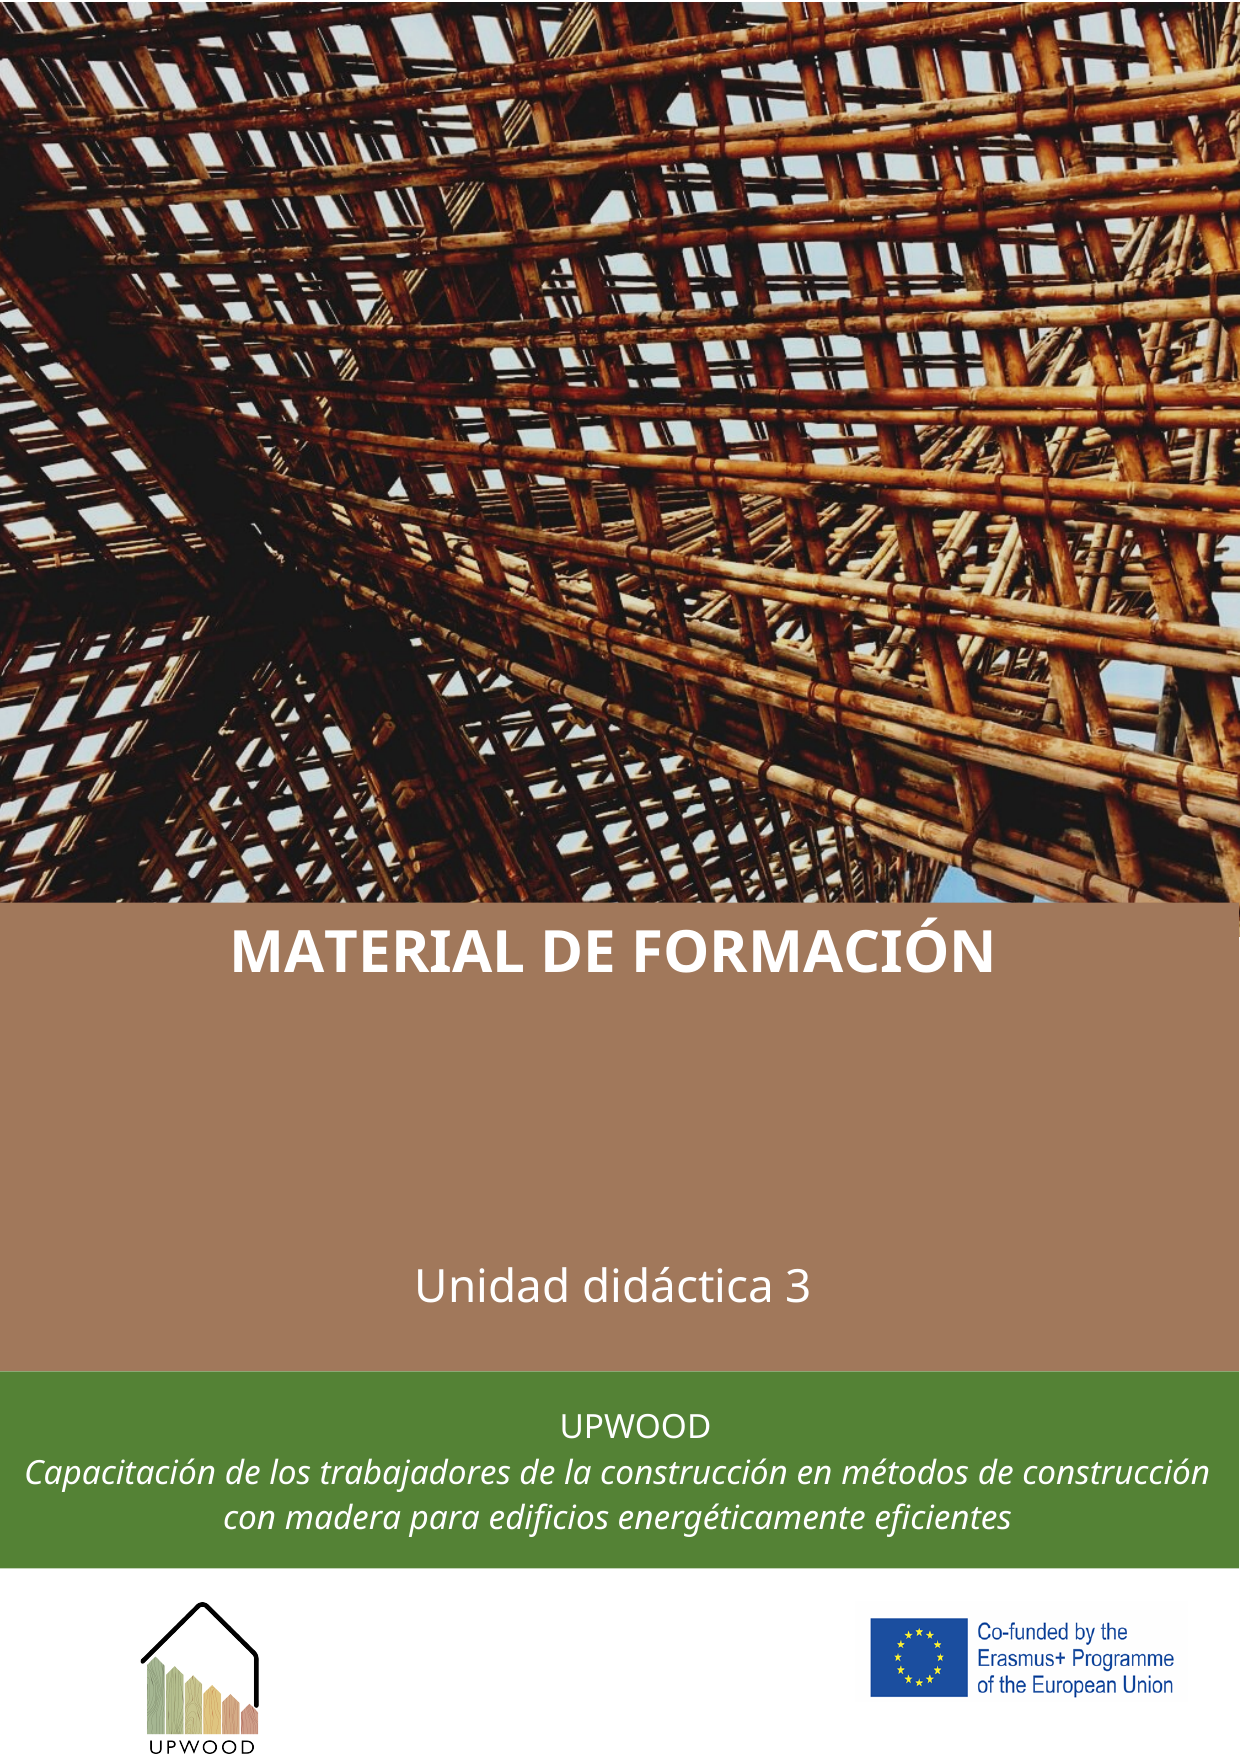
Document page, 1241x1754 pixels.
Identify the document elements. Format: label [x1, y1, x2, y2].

picture [140, 1602, 259, 1754]
picture [854, 1601, 1188, 1702]
picture [0, 2, 1240, 937]
